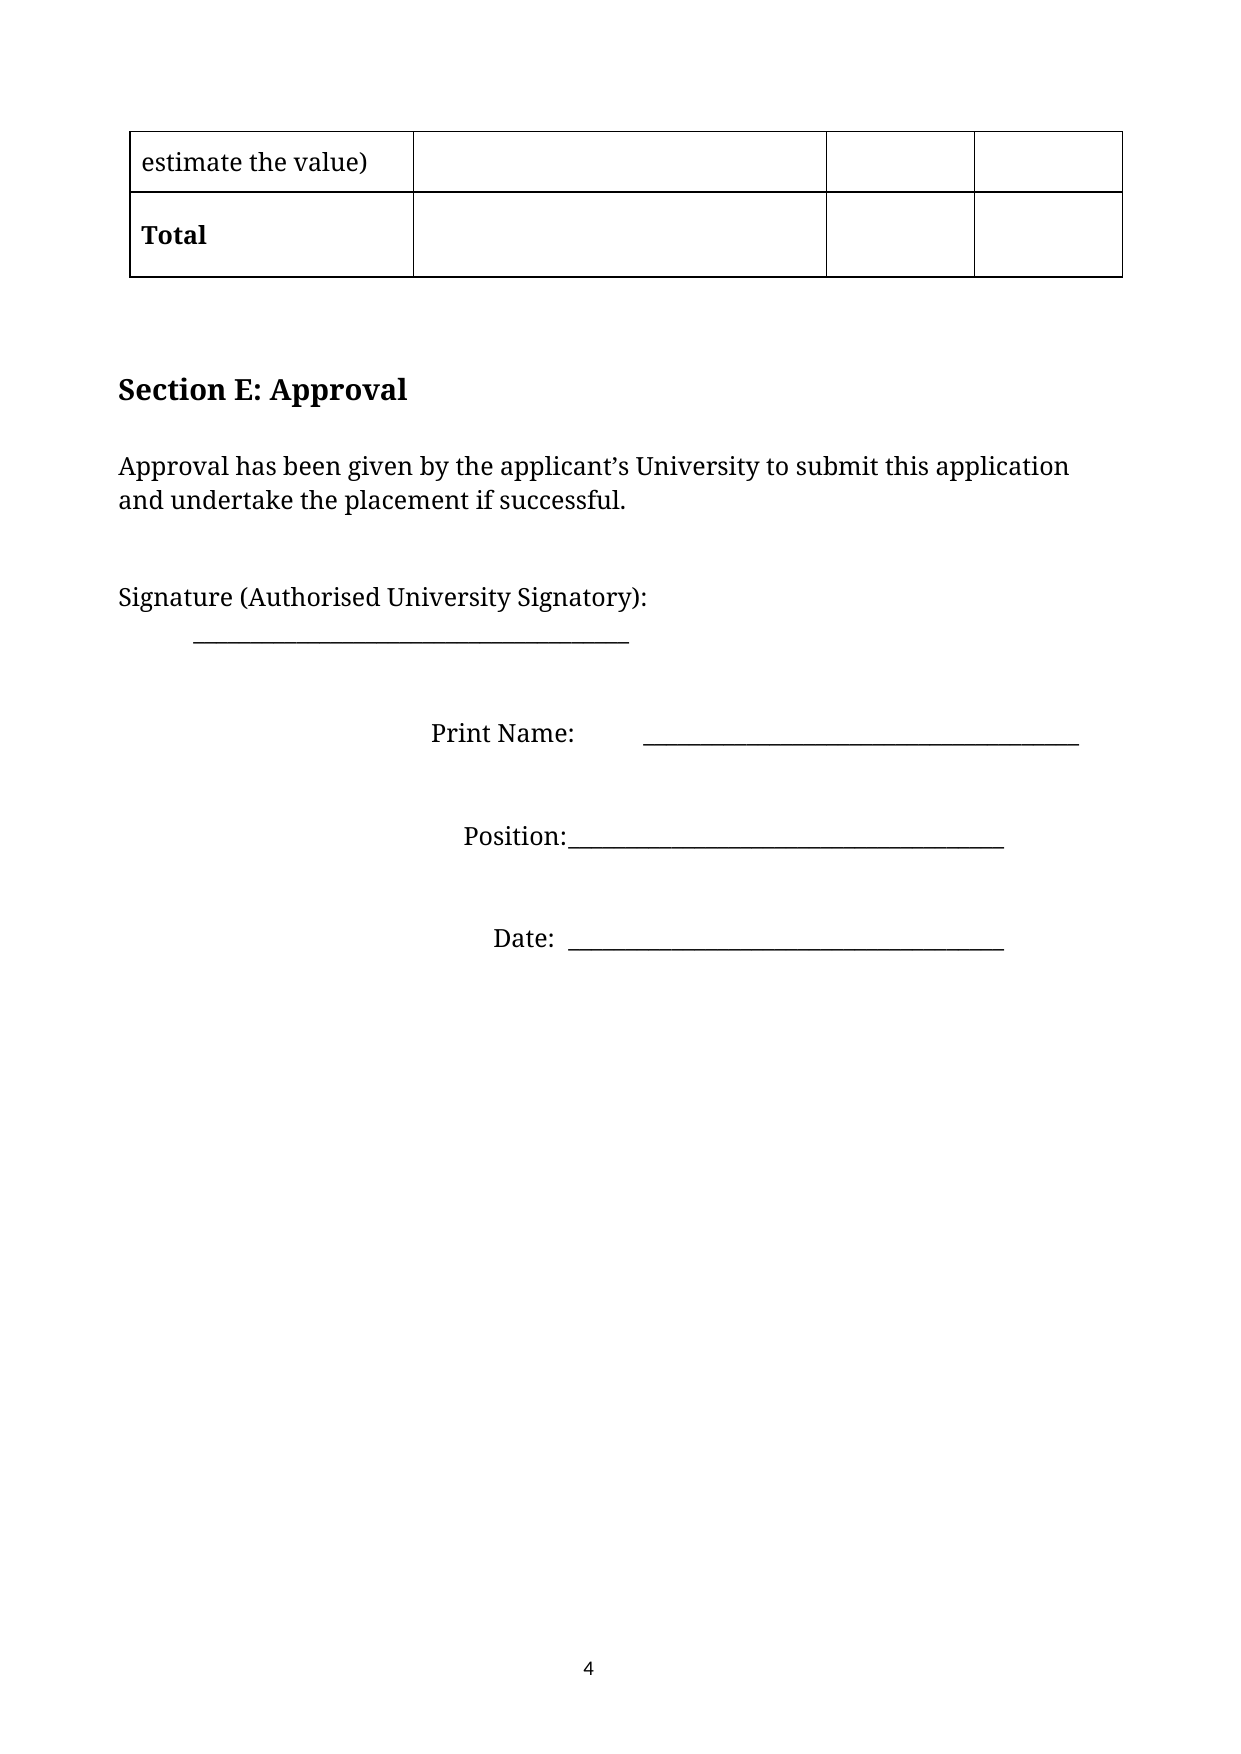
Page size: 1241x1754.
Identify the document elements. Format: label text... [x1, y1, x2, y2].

text Signature (Authorised University Signatory): ______________________________________ [118, 580, 1122, 648]
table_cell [131, 132, 413, 191]
text Section E: Approval [118, 369, 1122, 408]
text Position: ______________________________________ [418, 818, 1122, 852]
text Approval has been given by the applicant’s University to submit this application and undertake the placement if successful. [118, 448, 1122, 517]
table_cell [827, 132, 974, 191]
table_cell [975, 132, 1122, 191]
text Print Name: ______________________________________ [418, 716, 1122, 750]
table_cell [414, 193, 826, 276]
table_cell Total [131, 193, 413, 276]
table_cell [827, 193, 974, 276]
table_cell [975, 193, 1122, 276]
text Date: ______________________________________ [418, 920, 1122, 954]
table_cell [414, 132, 826, 191]
